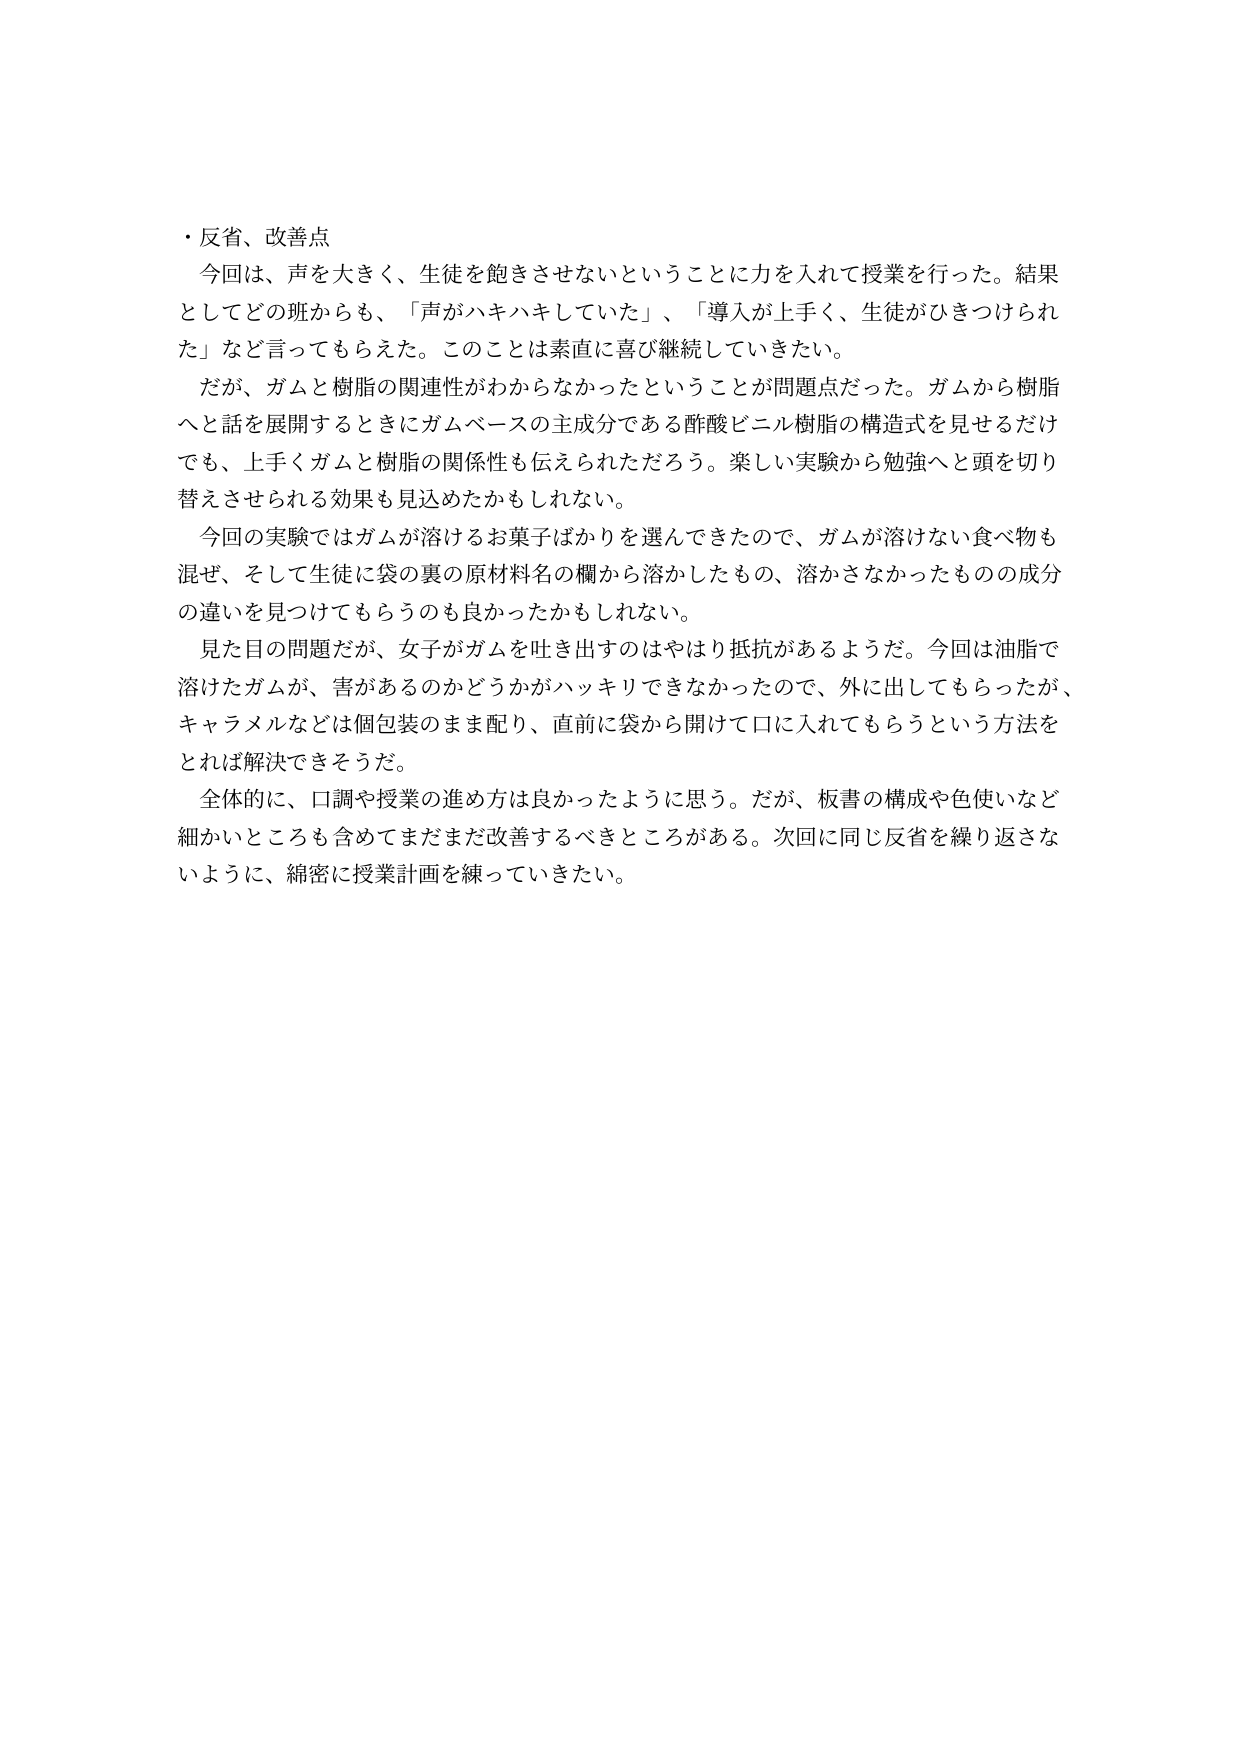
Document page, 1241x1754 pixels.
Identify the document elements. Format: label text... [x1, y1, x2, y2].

text だが、ガムと樹脂の関連性がわからなかったということが問題点だった。ガムから樹脂へと話を展開するときにガムベースの主成分である酢酸ビニル樹脂の構造式を見せるだけでも、上手くガムと樹脂の関係性も伝えられただろう。楽しい実験から勉強へと頭を切り替えさせられる効果も見込めたかもしれない。 [177, 367, 1063, 517]
text 今回の実験ではガムが溶けるお菓子ばかりを選んできたので、ガムが溶けない食べ物も混ぜ、そして生徒に袋の裏の原材料名の欄から溶かしたもの、溶かさなかったものの成分の違いを見つけてもらうのも良かったかもしれない。 [177, 517, 1063, 629]
text 全体的に、口調や授業の進め方は良かったように思う。だが、板書の構成や色使いなど細かいところも含めてまだまだ改善するべきところがある。次回に同じ反省を繰り返さないように、綿密に授業計画を練っていきたい。 [177, 779, 1063, 892]
text 見た目の問題だが、女子がガムを吐き出すのはやはり抵抗があるようだ。今回は油脂で溶けたガムが、害があるのかどうかがハッキリできなかったので、外に出してもらったが、キャラメルなどは個包装のまま配り、直前に袋から開けて口に入れてもらうという方法をとれば解決できそうだ。 [177, 629, 1063, 779]
text ・反省、改善点 [177, 217, 1063, 254]
text 今回は、声を大きく、生徒を飽きさせないということに力を入れて授業を行った。結果としてどの班からも、「声がハキハキしていた」、「導入が上手く、生徒がひきつけられた」など言ってもらえた。このことは素直に喜び継続していきたい。 [177, 254, 1063, 367]
